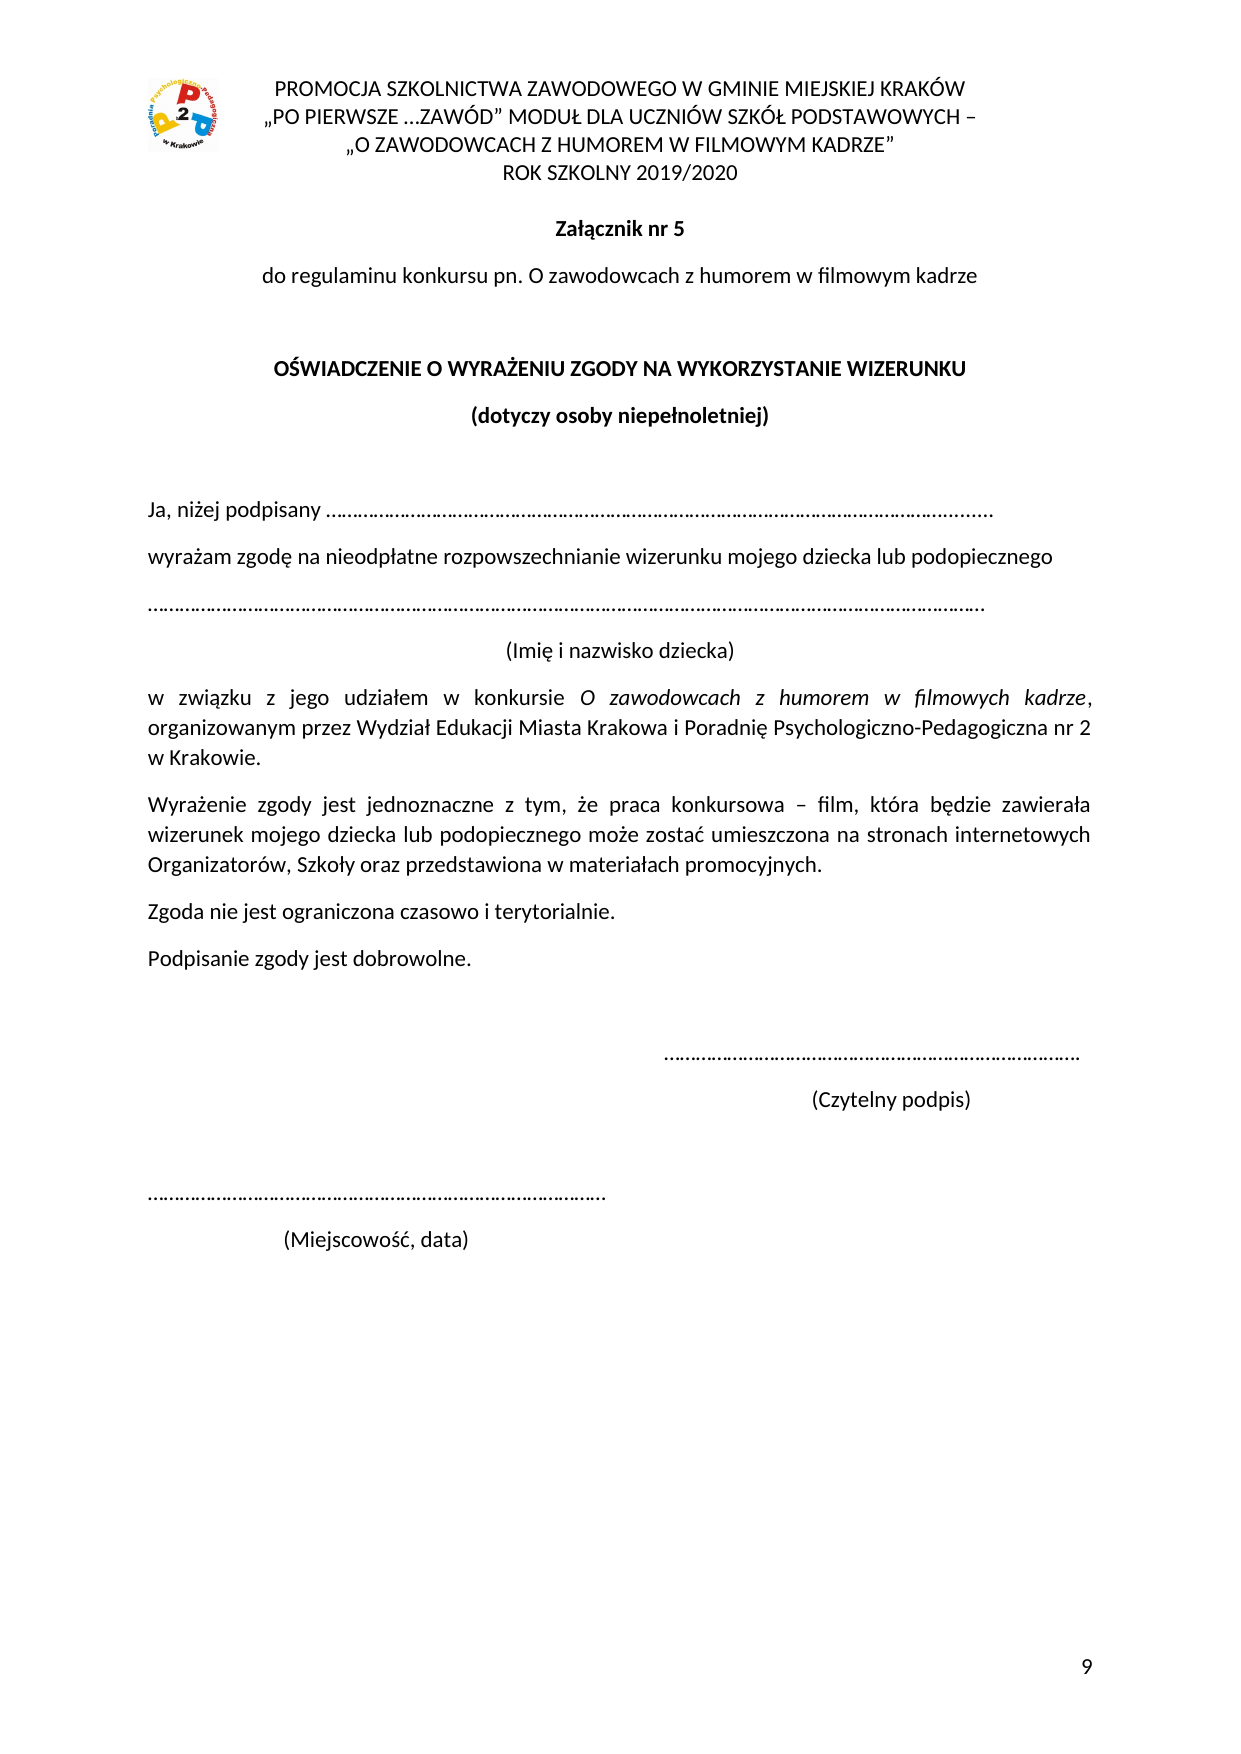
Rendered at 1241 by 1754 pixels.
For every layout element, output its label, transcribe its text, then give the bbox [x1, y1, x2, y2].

text do regulaminu konkursu pn. O zawodowcach z humorem w filmowym kadrze [148, 261, 1093, 289]
picture [147, 78, 218, 152]
text Zgoda nie jest ograniczona czasowo i terytorialnie. [148, 897, 1093, 925]
text wyrażam zgodę na nieodpłatne rozpowszechnianie wizerunku mojego dziecka lub podopiecznego [148, 542, 1093, 570]
text …………………………………………………………………………… [148, 1178, 1093, 1206]
text (Imię i nazwisko dziecka) [148, 636, 1093, 664]
text Podpisanie zgody jest dobrowolne. [148, 944, 1093, 972]
text OŚWIADCZENIE O WYRAŻENIU ZGODY NA WYKORZYSTANIE WIZERUNKU [148, 354, 1093, 382]
text (Miejscowość, data) [148, 1225, 1093, 1253]
text ……………………………………………………………………. [148, 1038, 1093, 1066]
text …………………………………………………………………………………………………………………………………………… [148, 589, 1093, 617]
text (dotyczy osoby niepełnoletniej) [148, 401, 1093, 429]
text Wyrażenie zgody jest jednoznaczne z tym, że praca konkursowa – film, która będzie zawierała wizerunek mojego dziecka lub podopiecznego może zostać umieszczona na stronach internetowych Organizatorów, Szkoły oraz przedstawiona w materiałach promocyjnych. [148, 790, 1093, 878]
text (Czytelny podpis) [148, 1085, 1093, 1113]
text Ja, niżej podpisany ………………………………………………………………………………………………………......... [148, 495, 1093, 523]
text w związku z jego udziałem w konkursie O zawodowcach z humorem w filmowych kadrze, organizowanym przez Wydział Edukacji Miasta Krakowa i Poradnię Psychologiczno-Pedagogiczna nr 2 w Krakowie. [148, 683, 1093, 771]
text Załącznik nr 5 [148, 214, 1093, 242]
